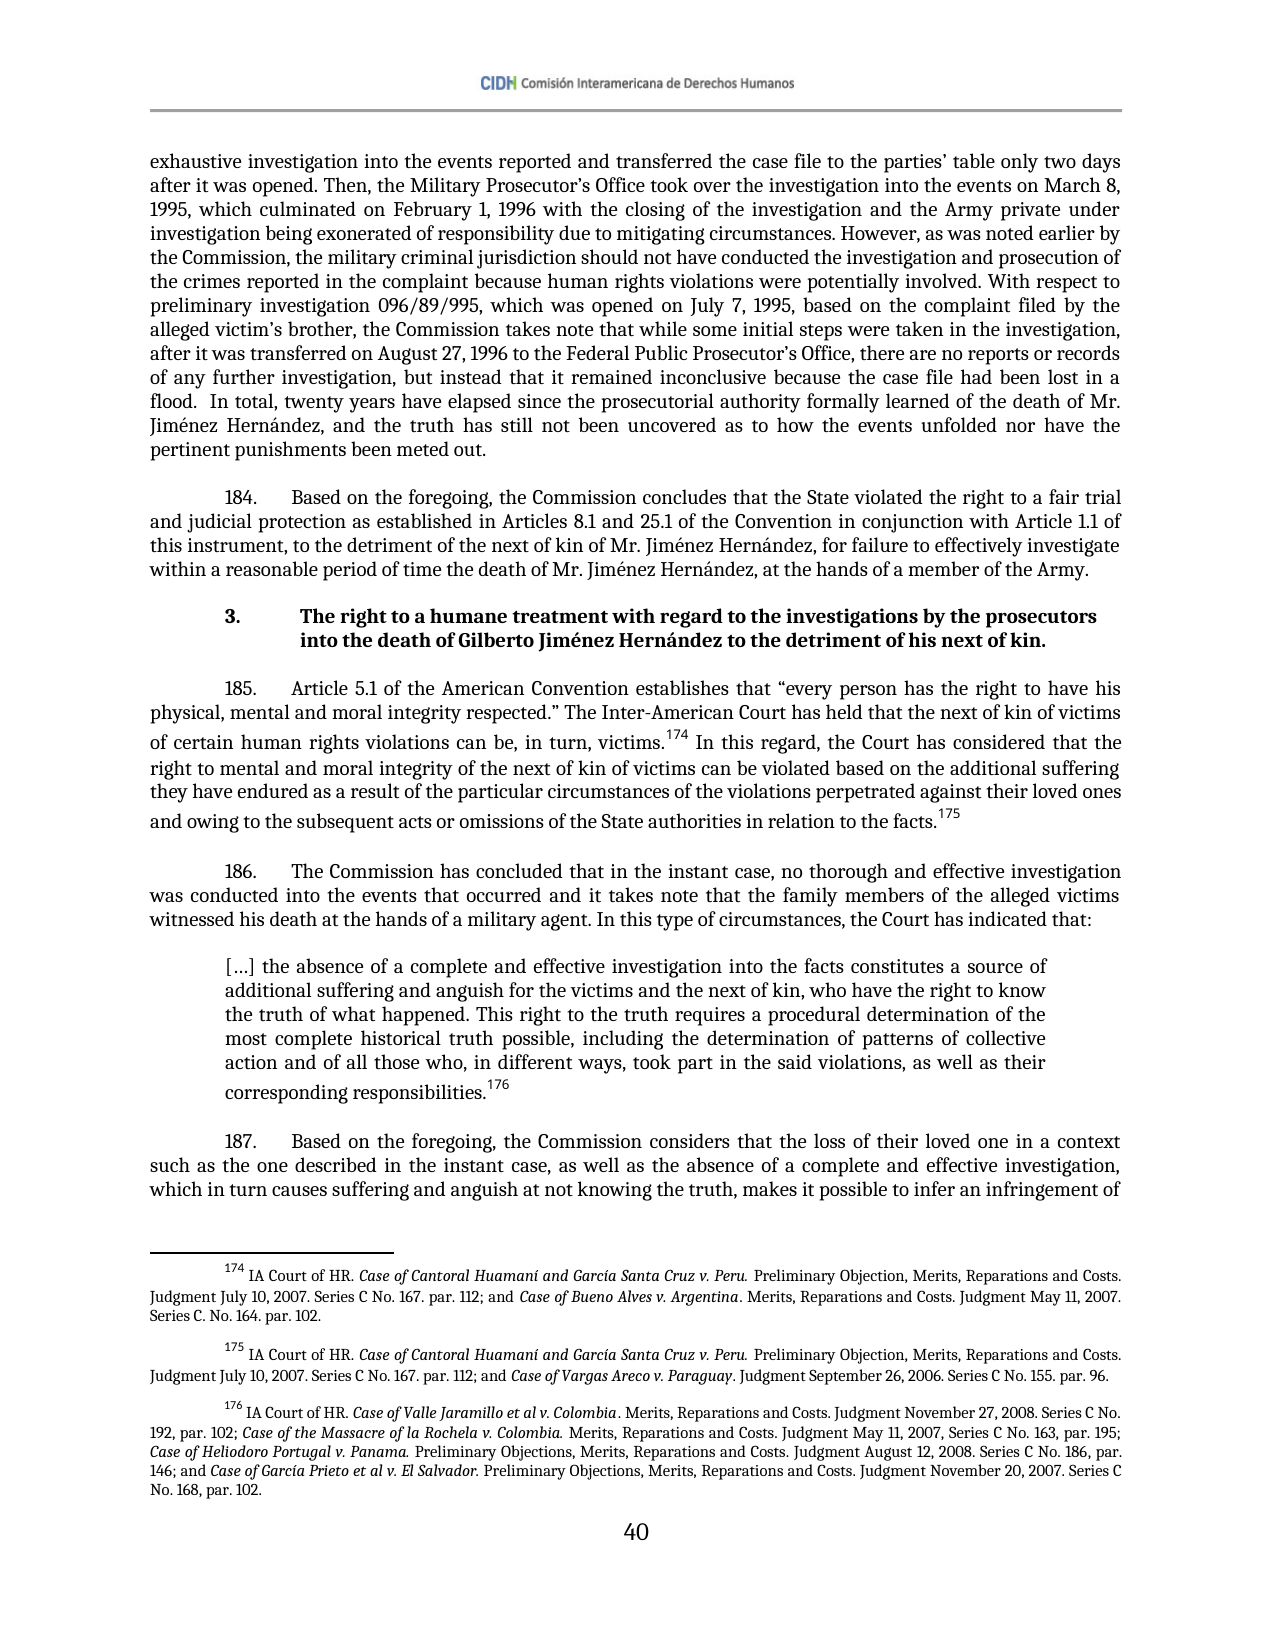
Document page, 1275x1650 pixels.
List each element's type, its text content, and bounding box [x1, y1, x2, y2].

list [150, 1130, 1122, 1202]
list Article 5.1 of the American Convention establishes that “every person has the right to have his physical, mental and moral integrity respected.” The Inter-American Court has held that the next of kin of victims of certain human rights violations can be, in turn, victims. In this regard, the Court has considered that the right to mental and moral integrity of the next of kin of victims can be violated based on the additional suffering they have endured as a result of the particular circumstances of the violations perpetrated against their loved ones and owing to the subsequent acts or omissions of the State authorities in relation to the facts. [150, 677, 1122, 835]
list The Commission has concluded that in the instant case, no thorough and effective investigation was conducted into the events that occurred and it takes note that the family members of the alleged victims witnessed his death at the hands of a military agent. In this type of circumstances, the Court has indicated that: [150, 859, 1122, 931]
text […] the absence of a complete and effective investigation into the facts constitutes a source of additional suffering and anguish for the victims and the next of kin, who have the right to know the truth of what happened. This right to the truth requires a procedural determination of the most complete historical truth possible, including the determination of patterns of collective action and of all those who, in different ways, took part in the said violations, as well as their corresponding responsibilities. [225, 955, 1047, 1106]
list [150, 150, 1122, 461]
subtitle The right to a humane treatment with regard to the investigations by the prosecutors into the death of Gilberto Jiménez Hernández to the detriment of his next of kin. [225, 605, 1122, 653]
list Based on the foregoing, the Commission concludes that the State violated the right to a fair trial and judicial protection as established in Articles 8.1 and 25.1 of the Convention in conjunction with Article 1.1 of this instrument, to the detriment of the next of kin of Mr. Jiménez Hernández, for failure to effectively investigate within a reasonable period of time the death of Mr. Jiménez Hernández, at the hands of a member of the Army. [150, 485, 1122, 581]
picture [475, 74, 797, 92]
